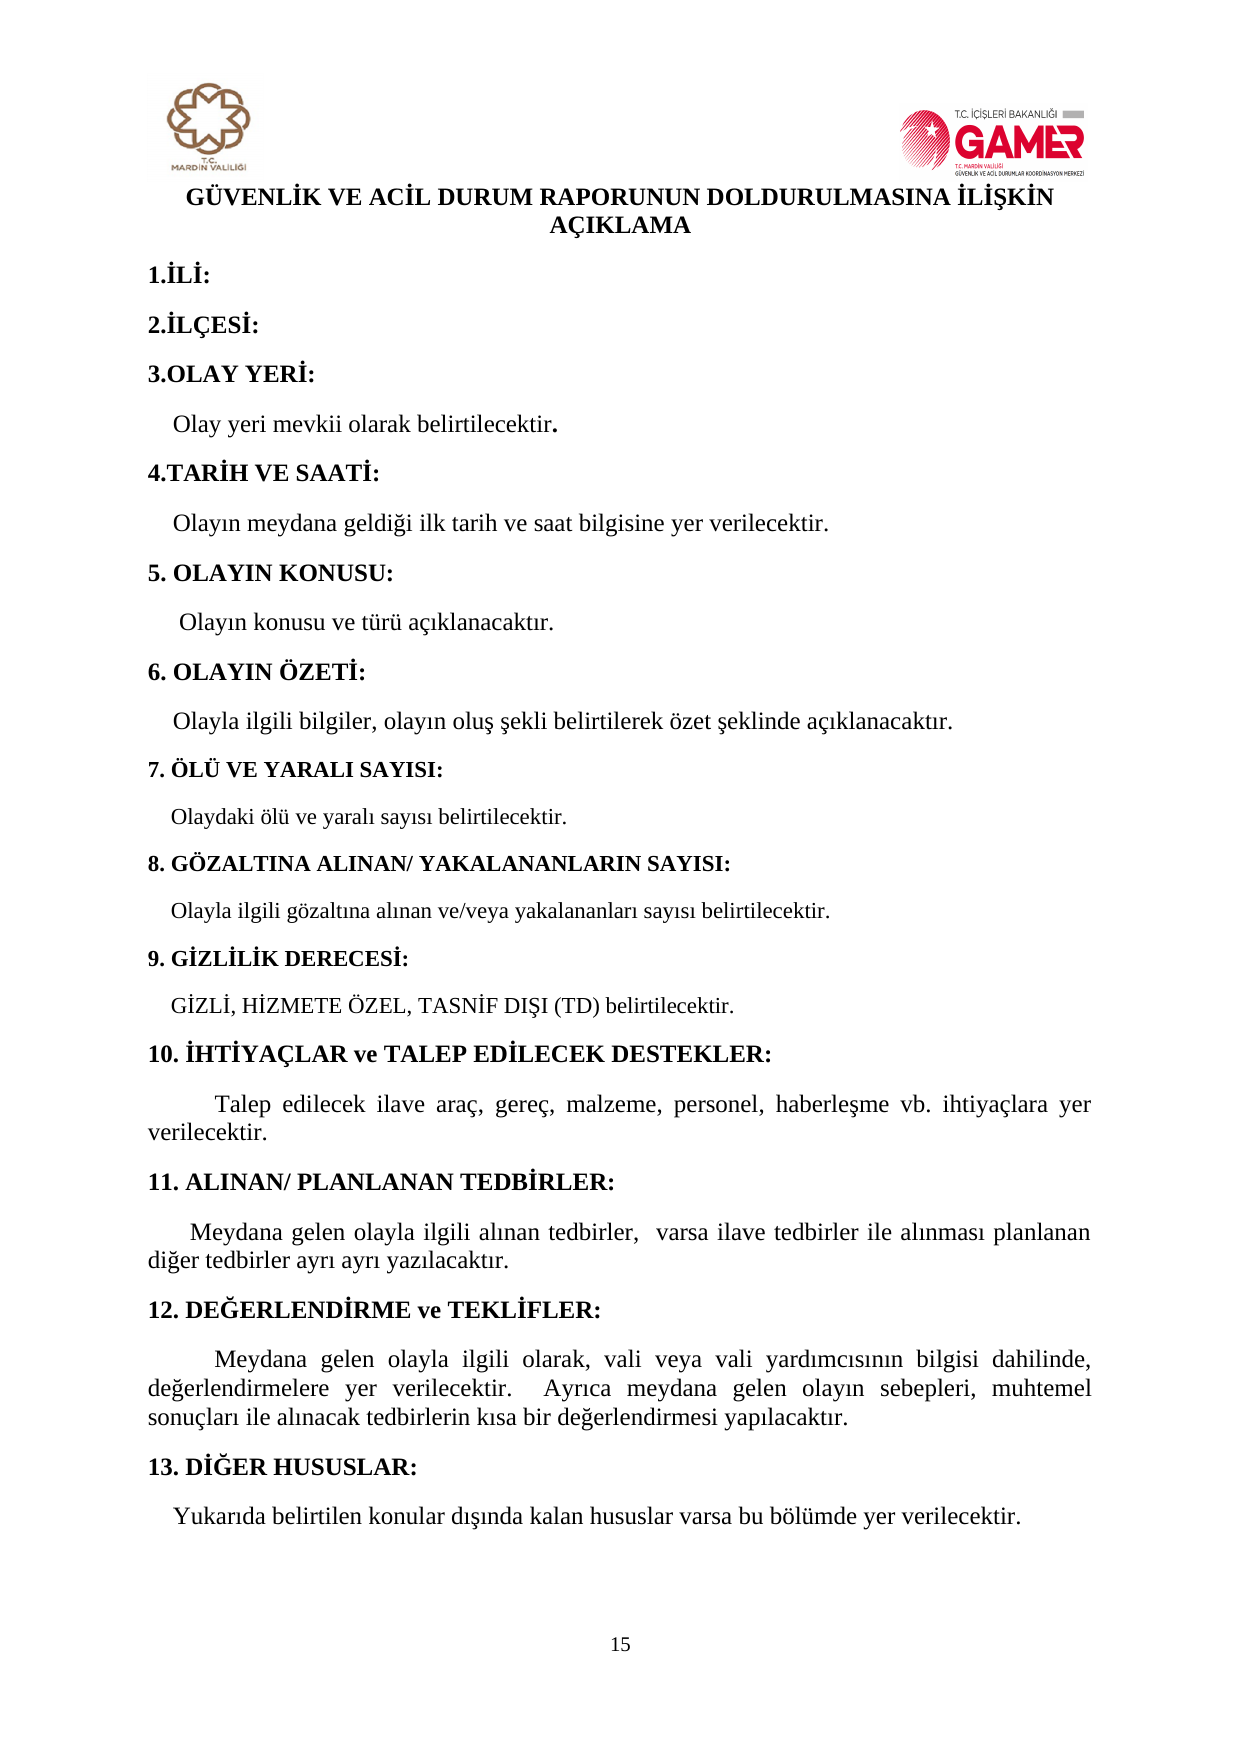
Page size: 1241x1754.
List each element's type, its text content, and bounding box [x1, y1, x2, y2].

text Olayla ilgili bilgiler, olayın oluş şekli belirtilerek özet şeklinde açıklanacaktır. [148, 706, 1093, 735]
text Yukarıda belirtilen konular dışında kalan hususlar varsa bu bölümde yer verilecektir. [148, 1501, 1093, 1530]
text 10. İHTİYAÇLAR ve TALEP EDİLECEK DESTEKLER: [148, 1039, 1093, 1068]
text 5. OLAYIN KONUSU: [148, 558, 1093, 586]
text Meydana gelen olayla ilgili alınan tedbirler, varsa ilave tedbirler ile alınması planlanan diğer tedbirler ayrı ayrı yazılacaktır. [148, 1217, 1093, 1274]
text Olayın meydana geldiği ilk tarih ve saat bilgisine yer verilecektir. [148, 508, 1093, 537]
text Meydana gelen olayla ilgili olarak, vali veya vali yardımcısının bilgisi dahilinde, değerlendirmelere yer verilecektir. Ayrıca meydana gelen olayın sebepleri, muhtemel sonuçları ile alınacak tedbirlerin kısa bir değerlendirmesi yapılacaktır. [148, 1344, 1093, 1431]
text Talep edilecek ilave araç, gereç, malzeme, personel, haberleşme vb. ihtiyaçlara yer verilecektir. [148, 1089, 1093, 1146]
text 12. DEĞERLENDİRME ve TEKLİFLER: [148, 1295, 1093, 1324]
text Olay yeri mevkii olarak belirtilecektir. [148, 409, 1093, 438]
text Olayın konusu ve türü açıklanacaktır. [148, 607, 1093, 636]
text 3.OLAY YERİ: [148, 359, 1093, 388]
text 7. ÖLÜ VE YARALI SAYISI: [148, 756, 1093, 782]
text 4.TARİH VE SAATİ: [148, 458, 1093, 487]
text 2.İLÇESİ: [148, 310, 1093, 338]
text 13. DİĞER HUSUSLAR: [148, 1452, 1093, 1480]
text 9. GİZLİLİK DERECESİ: [148, 945, 1093, 971]
text 11. ALINAN/ PLANLANAN TEDBİRLER: [148, 1167, 1093, 1196]
text 1.İLİ: [148, 260, 1093, 289]
text GÜVENLİK VE ACİL DURUM RAPORUNUN DOLDURULMASINA İLİŞKİN AÇIKLAMA [148, 182, 1093, 239]
text GİZLİ, HİZMETE ÖZEL, TASNİF DIŞI (TD) belirtilecektir. [148, 992, 1093, 1018]
text 6. OLAYIN ÖZETİ: [148, 657, 1093, 686]
picture [898, 103, 1088, 182]
text Olaydaki ölü ve yaralı sayısı belirtilecektir. [148, 803, 1093, 829]
text Olayla ilgili gözaltına alınan ve/veya yakalananları sayısı belirtilecektir. [148, 897, 1093, 924]
text 8. GÖZALTINA ALINAN/ YAKALANANLARIN SAYISI: [148, 850, 1093, 877]
picture [147, 73, 264, 182]
